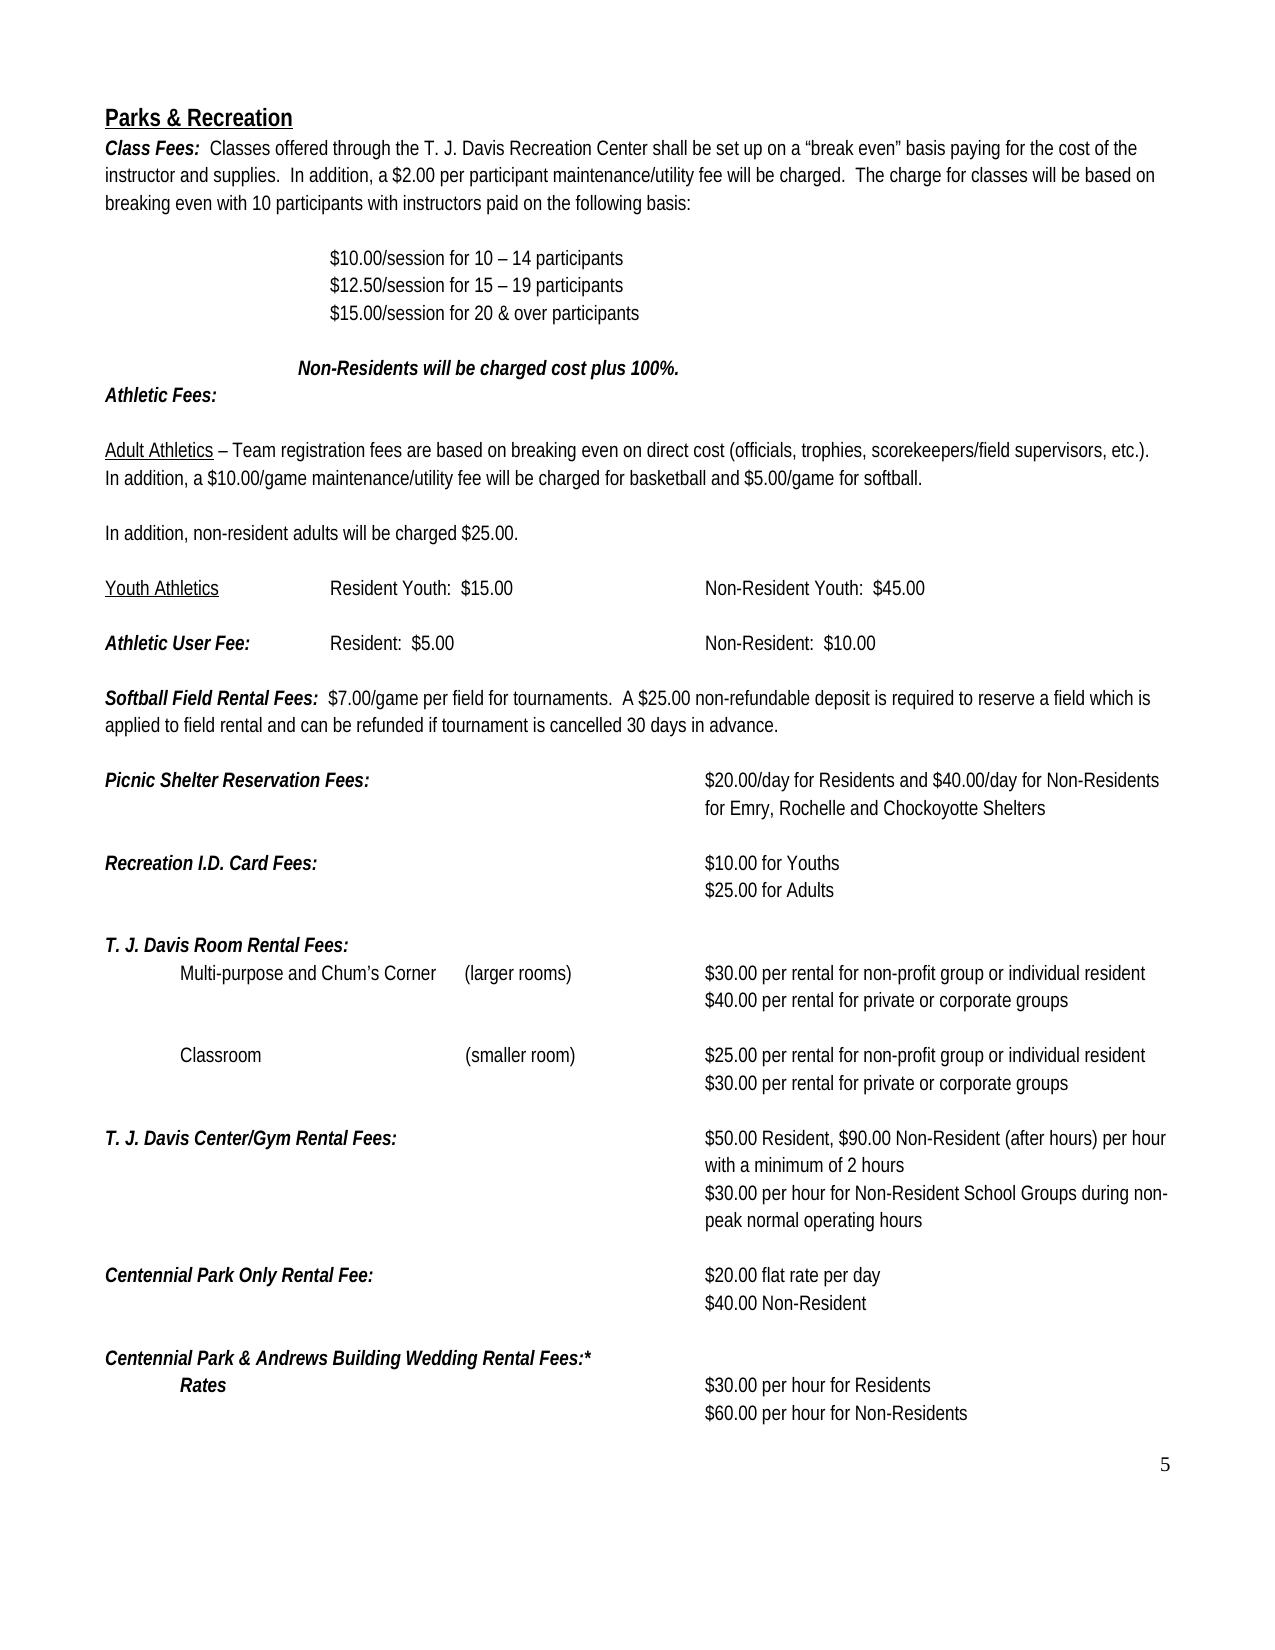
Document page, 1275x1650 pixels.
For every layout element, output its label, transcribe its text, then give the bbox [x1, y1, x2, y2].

text $60.00 per hour for Non-Residents [105, 1401, 1170, 1424]
text Centennial Park & Andrews Building Wedding Rental Fees:* [105, 1346, 1170, 1369]
text with a minimum of 2 hours [105, 1153, 1170, 1177]
text $30.00 per hour for Non-Resident School Groups during non- [105, 1181, 1170, 1204]
text Classroom (smaller room) $25.00 per rental for non-profit group or individual resident [105, 1043, 1170, 1067]
text T. J. Davis Room Rental Fees: [105, 933, 1170, 957]
text Athletic Fees: [105, 383, 1170, 407]
text Softball Field Rental Fees: $7.00/game per field for tournaments. A $25.00 non-refundable deposit is required to reserve a field which is applied to field rental and can be refunded if tournament is cancelled 30 days in advance. [105, 686, 1170, 737]
text Multi-purpose and Chum’s Corner (larger rooms) $30.00 per rental for non-profit group or individual resident [105, 961, 1170, 984]
text peak normal operating hours [105, 1208, 1170, 1232]
text Rates $30.00 per hour for Residents [105, 1373, 1170, 1397]
text Centennial Park Only Rental Fee: $20.00 flat rate per day [105, 1263, 1170, 1287]
text Non-Residents will be charged cost plus 100%. [105, 356, 1170, 379]
text $15.00/session for 20 & over participants [105, 300, 1170, 324]
text $30.00 per rental for private or corporate groups [105, 1071, 1170, 1094]
text $25.00 for Adults [105, 878, 1170, 902]
text Adult Athletics – Team registration fees are based on breaking even on direct cost (officials, trophies, scorekeepers/field supervisors, etc.). In addition, a $10.00/game maintenance/utility fee will be charged for basketball and $5.00/game for softball. [105, 438, 1170, 489]
text T. J. Davis Center/Gym Rental Fees: $50.00 Resident, $90.00 Non-Resident (after hours) per hour [105, 1126, 1170, 1149]
text $40.00 per rental for private or corporate groups [105, 988, 1170, 1012]
text $40.00 Non-Resident [105, 1291, 1170, 1314]
text $10.00/session for 10 – 14 participants [105, 245, 1170, 269]
text In addition, non-resident adults will be charged $25.00. [105, 521, 1170, 544]
text Class Fees: Classes offered through the T. J. Davis Recreation Center shall be set up on a “break even” basis paying for the cost of the instructor and supplies. In addition, a $2.00 per participant maintenance/utility fee will be charged. The charge for classes will be based on breaking even with 10 participants with instructors paid on the following basis: [105, 135, 1170, 214]
text Athletic User Fee: Resident: $5.00 Non-Resident: $10.00 [105, 631, 1170, 654]
text Recreation I.D. Card Fees: $10.00 for Youths [105, 851, 1170, 874]
text Picnic Shelter Reservation Fees: $20.00/day for Residents and $40.00/day for Non-Residents [105, 768, 1170, 792]
text Youth Athletics Resident Youth: $15.00 Non-Resident Youth: $45.00 [105, 576, 1170, 599]
text $12.50/session for 15 – 19 participants [105, 273, 1170, 297]
text Parks & Recreation [105, 102, 1170, 131]
text for Emry, Rochelle and Chockoyotte Shelters [105, 796, 1170, 819]
